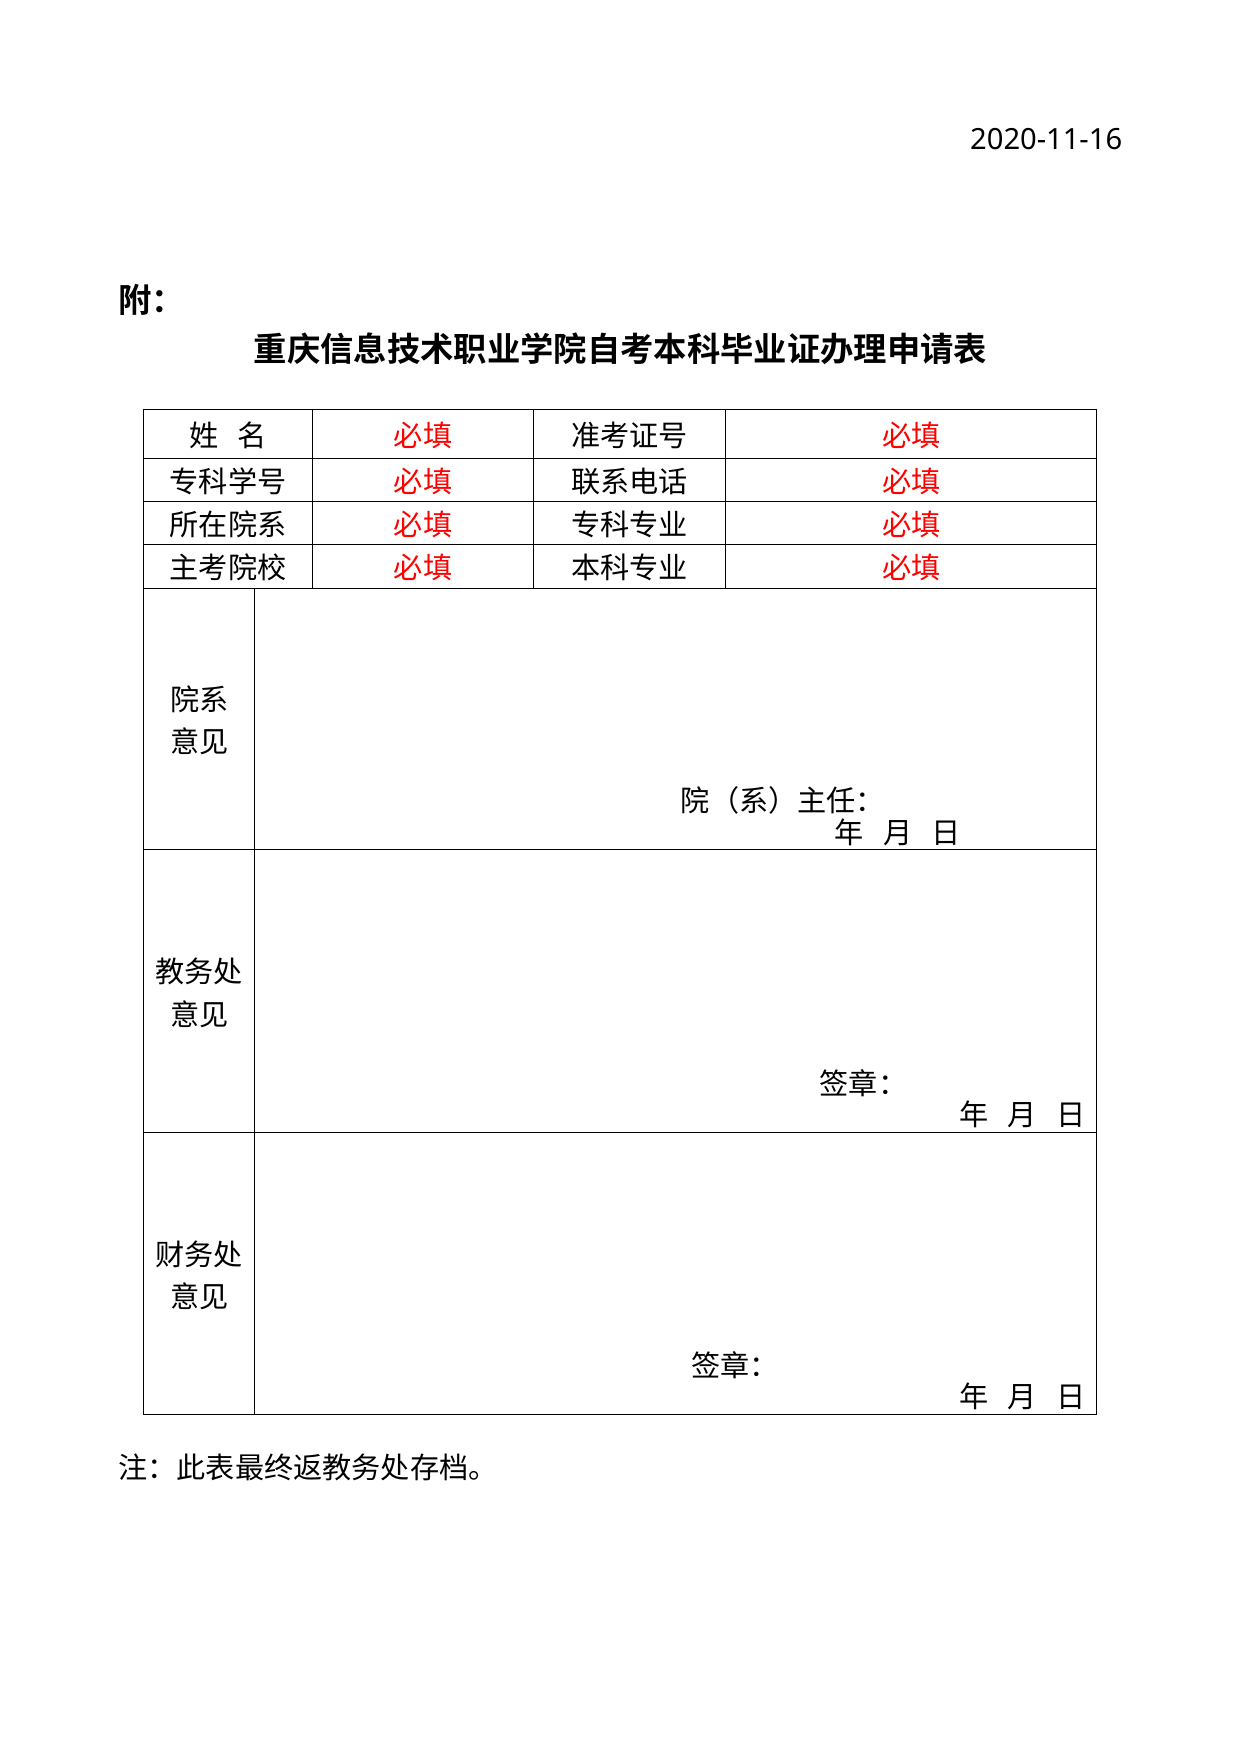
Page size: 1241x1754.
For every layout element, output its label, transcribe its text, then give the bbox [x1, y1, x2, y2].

table_cell 必填 [726, 545, 1096, 587]
table_cell 联系电话 [534, 459, 725, 501]
table_cell 专科专业 [534, 502, 725, 544]
table_header 必填 [726, 410, 1096, 457]
table_cell 必填 [313, 459, 533, 501]
table_cell 必填 [726, 459, 1096, 501]
table_cell 财务处意见 [144, 1133, 254, 1414]
table_cell 签章： 年 月 日 [255, 1133, 1096, 1414]
table_cell 所在院系 [144, 502, 312, 544]
text 注：此表最终返教务处存档。 [118, 1444, 1122, 1486]
text 2020-11-16 [118, 118, 1122, 158]
table_cell 签章： 年 月 日 [255, 850, 1096, 1132]
text 附： [118, 274, 1122, 322]
table_cell 必填 [313, 502, 533, 544]
table_cell 主考院校 [144, 545, 312, 587]
table_header 姓 名 [144, 410, 312, 457]
table_cell 必填 [726, 502, 1096, 544]
table_cell 必填 [313, 545, 533, 587]
table_header 必填 [313, 410, 533, 457]
text 重庆信息技术职业学院自考本科毕业证办理申请表 [118, 322, 1122, 371]
table_cell 院系 意见 [144, 589, 254, 849]
table_cell 本科专业 [534, 545, 725, 587]
table_cell 院（系）主任： 年 月 日 [255, 589, 1096, 849]
table_cell 专科学号 [144, 459, 312, 501]
table_cell 教务处意见 [144, 850, 254, 1132]
table_header 准考证号 [534, 410, 725, 457]
